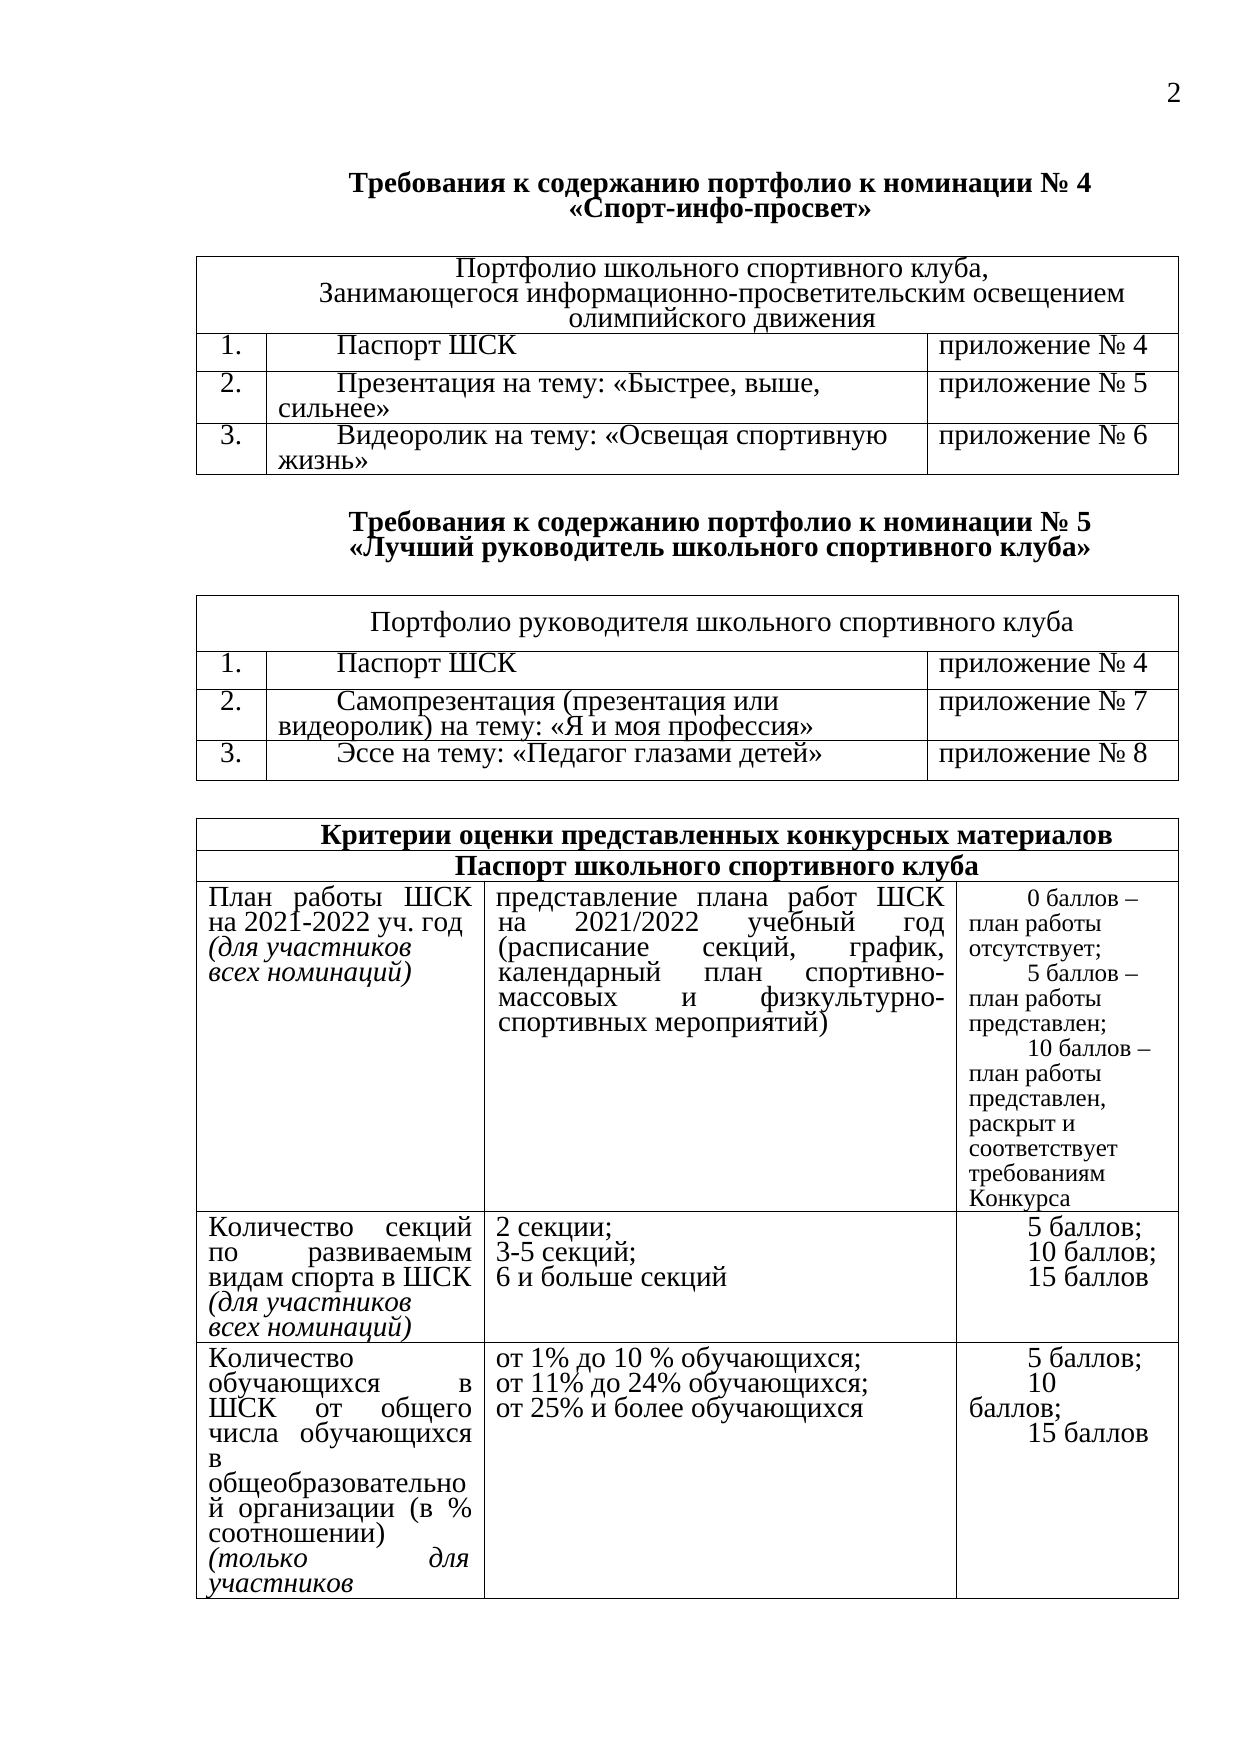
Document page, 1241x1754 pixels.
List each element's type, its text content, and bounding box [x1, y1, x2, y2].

table_cell Паспорт ШСК [267, 334, 927, 371]
table_cell Количество секций по развиваемым видам спорта в ШСК (для участников всех номинаций) [197, 1212, 484, 1342]
table_cell 1. [197, 334, 266, 371]
table_cell 2 секции; 3-5 секций; 6 и больше секций [485, 1212, 956, 1342]
text «Спорт-инфо-просвет» [207, 198, 717, 223]
table_header Портфолио руководителя школьного спортивного клуба [266, 596, 1178, 651]
text Требования к содержанию портфолио к номинации № 4 [781, 173, 1175, 198]
text Требования к содержанию портфолио к номинации № 5 [781, 511, 1175, 536]
text Требования к содержанию портфолио к номинации № 4 [207, 173, 777, 198]
text Требования к содержанию портфолио к номинации № 5 [207, 511, 777, 536]
table_cell приложение № 8 [928, 741, 1178, 780]
table_cell 3. [197, 741, 266, 780]
table_cell приложение № 4 [928, 334, 1178, 371]
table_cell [485, 1343, 956, 1597]
table_cell представление плана работ ШСК на 2021/2022 учебный год (расписание секций, график, календарный план спортивно-массовых и физкультурно-спортивных мероприятий) [485, 882, 956, 1211]
table_cell 0 баллов – план работы отсутствует; 5 баллов – план работы представлен; 10 баллов – план работы представлен, раскрыт и соответствует требованиям Конкурса [957, 882, 1178, 1211]
table_cell 5 баллов; 10 баллов; 15 баллов [957, 1212, 1178, 1342]
table_cell Видеоролик на тему: «Освещая спортивную жизнь» [267, 424, 927, 474]
table_cell приложение № 6 [928, 424, 1178, 474]
table_cell Паспорт школьного спортивного клуба [197, 851, 1178, 881]
table_cell приложение № 7 [928, 690, 1178, 740]
table_cell приложение № 5 [928, 372, 1178, 422]
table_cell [197, 1343, 484, 1597]
table_cell Самопрезентация (презентация или видеоролик) на тему: «Я и моя профессия» [267, 690, 927, 740]
table_header Портфолио школьного спортивного клуба, Занимающегося информационно-просветительским освещением олимпийского движения [266, 257, 1178, 333]
table_cell 3. [197, 424, 266, 474]
table_cell Паспорт ШСК [267, 652, 927, 689]
table_cell 2. [197, 690, 266, 740]
table_cell 1. [197, 652, 266, 689]
table_cell Эссе на тему: «Педагог глазами детей» [267, 741, 927, 780]
table_cell Презентация на тему: «Быстрее, выше, сильнее» [267, 372, 927, 422]
text «Спорт-инфо-просвет» [721, 198, 1175, 223]
table_cell приложение № 4 [928, 652, 1178, 689]
table_cell План работы ШСК на 2021-2022 уч. год (для участников всех номинаций) [197, 882, 484, 1211]
table_header [197, 257, 266, 333]
table_header [197, 596, 266, 651]
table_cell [957, 1343, 1178, 1597]
text «Лучший руководитель школьного спортивного клуба» [207, 536, 1175, 561]
table_header Критерии оценки представленных конкурсных материалов [197, 819, 1178, 850]
table_cell 2. [197, 372, 266, 422]
